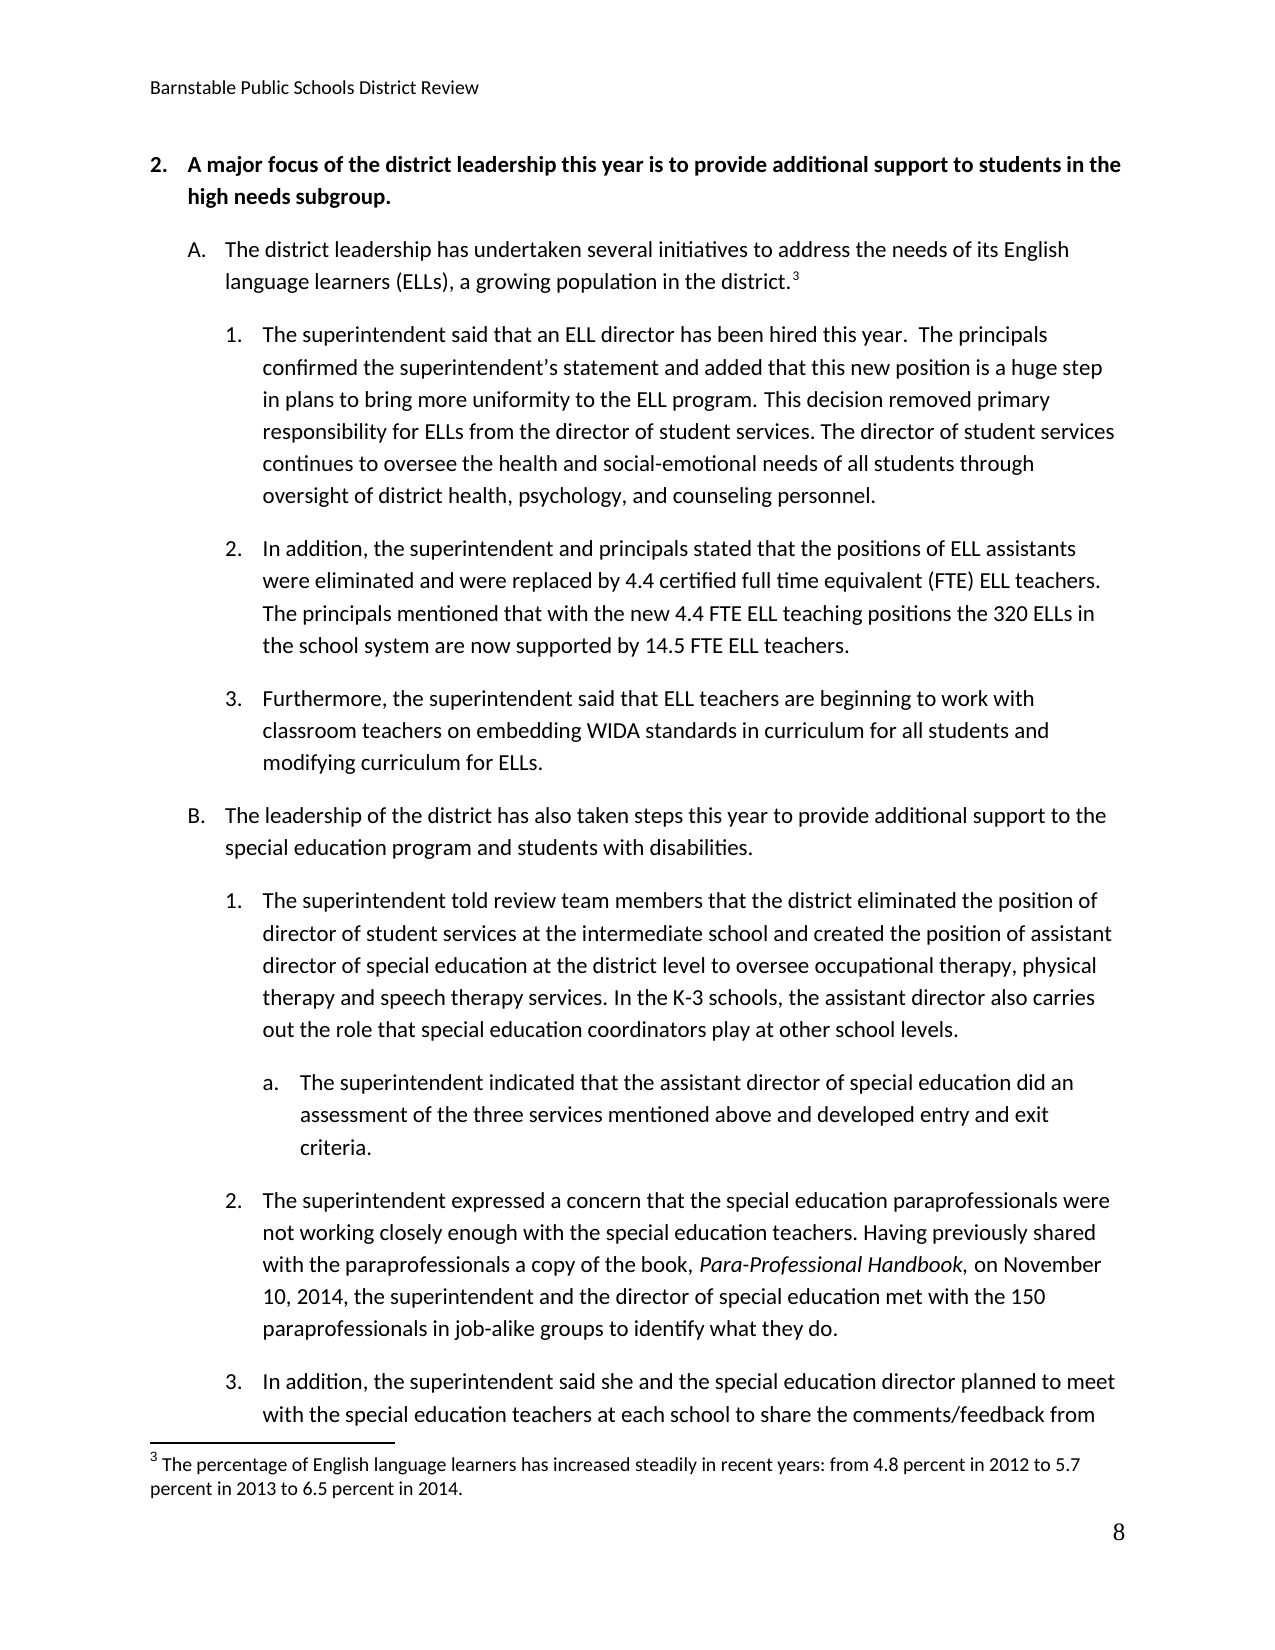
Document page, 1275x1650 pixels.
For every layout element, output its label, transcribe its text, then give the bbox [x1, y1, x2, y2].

text 2. A major focus of the district leadership this year is to provide additional support to students in the high needs subgroup. [150, 150, 1125, 210]
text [150, 1367, 1125, 1428]
text 2. The superintendent expressed a concern that the special education paraprofessionals were not working closely enough with the special education teachers. Having previously shared with the paraprofessionals a copy of the book, Para-Professional Handbook, on November 10, 2014, the superintendent and the director of special education met with the 150 paraprofessionals in job-alike groups to identify what they do. [150, 1186, 1125, 1342]
text 2. In addition, the superintendent and principals stated that the positions of ELL assistants were eliminated and were replaced by 4.4 certified full time equivalent (FTE) ELL teachers. The principals mentioned that with the new 4.4 FTE ELL teaching positions the 320 ELLs in the school system are now supported by 14.5 FTE ELL teachers. [150, 534, 1125, 659]
text 1. The superintendent told review team members that the district eliminated the position of director of student services at the intermediate school and created the position of assistant director of special education at the district level to oversee occupational therapy, physical therapy and speech therapy services. In the K-3 schools, the assistant director also carries out the role that special education coordinators play at other school levels. [225, 887, 1125, 1043]
text A. The district leadership has undertaken several initiatives to address the needs of its English language learners (ELLs), a growing population in the district. [187, 235, 1125, 295]
text 1. The superintendent said that an ELL director has been hired this year. The principals confirmed the superintendent’s statement and added that this new position is a huge step in plans to bring more uniformity to the ELL program. This decision removed primary responsibility for ELLs from the director of student services. The director of student services continues to oversee the health and social-emotional needs of all students through oversight of district health, psychology, and counseling personnel. [225, 320, 1125, 509]
text a. The superintendent indicated that the assistant director of special education did an assessment of the three services mentioned above and developed entry and exit criteria. [262, 1068, 1125, 1161]
text B. The leadership of the district has also taken steps this year to provide additional support to the special education program and students with disabilities. [187, 801, 1125, 862]
text 3. Furthermore, the superintendent said that ELL teachers are beginning to work with classroom teachers on embedding WIDA standards in curriculum for all students and modifying curriculum for ELLs. [225, 684, 1125, 776]
